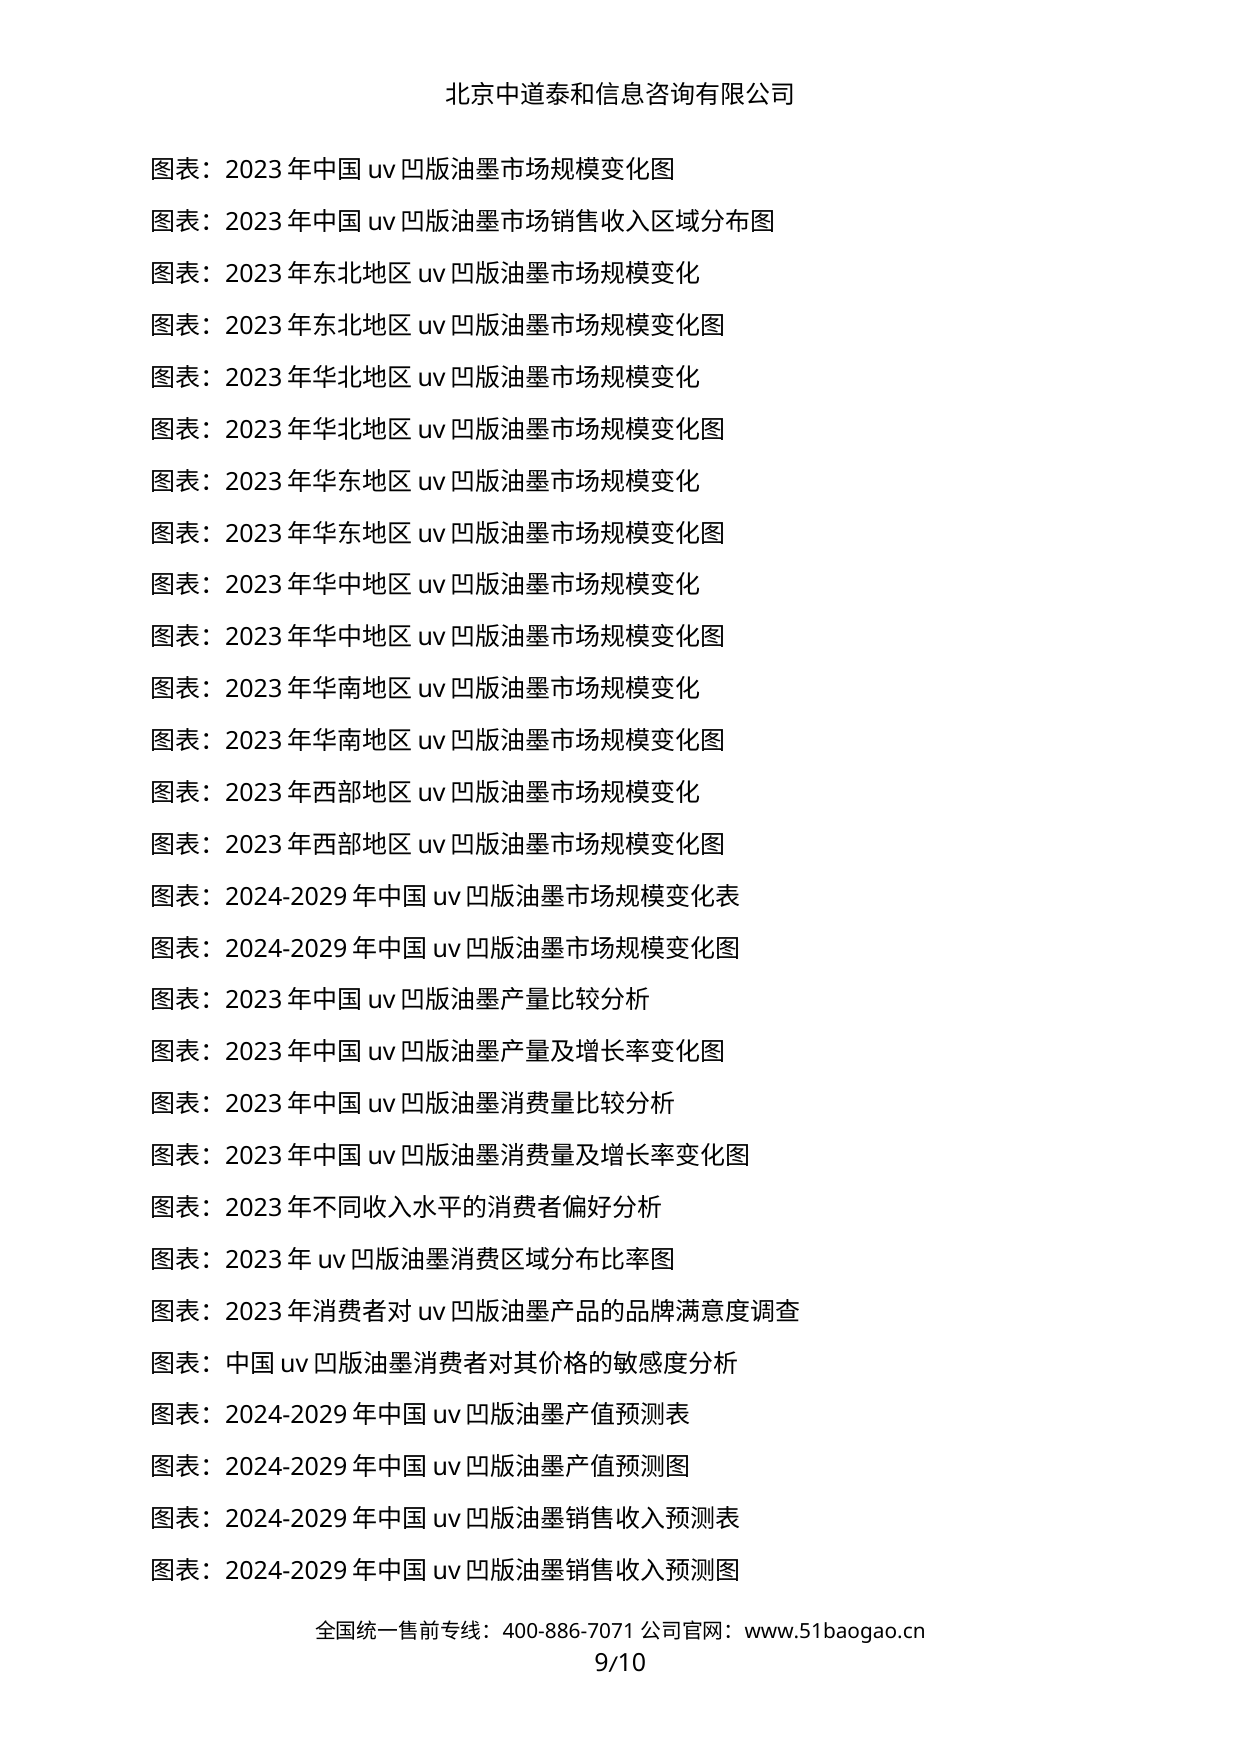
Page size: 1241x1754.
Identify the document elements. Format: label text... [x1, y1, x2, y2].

text 图表：2024-2029年中国uv凹版油墨市场规模变化表 [150, 876, 1090, 912]
text 图表：2024-2029年中国uv凹版油墨市场规模变化图 [150, 928, 1090, 964]
text 图表：2023年东北地区uv凹版油墨市场规模变化 [150, 254, 1090, 290]
text 图表：2023年中国uv凹版油墨消费量比较分析 [150, 1084, 1090, 1120]
text 图表：2023年东北地区uv凹版油墨市场规模变化图 [150, 306, 1090, 342]
text 图表：2023年华南地区uv凹版油墨市场规模变化图 [150, 721, 1090, 757]
text 图表：2023年西部地区uv凹版油墨市场规模变化图 [150, 824, 1090, 861]
text 图表：2023年中国uv凹版油墨市场销售收入区域分布图 [150, 202, 1090, 238]
text 图表：2023年华中地区uv凹版油墨市场规模变化图 [150, 617, 1090, 653]
text 图表：2023年华东地区uv凹版油墨市场规模变化 [150, 461, 1090, 497]
text 图表：中国uv凹版油墨消费者对其价格的敏感度分析 [150, 1343, 1090, 1379]
text 图表：2023年不同收入水平的消费者偏好分析 [150, 1187, 1090, 1224]
text 图表：2023年华中地区uv凹版油墨市场规模变化 [150, 565, 1090, 601]
text 图表：2023年华南地区uv凹版油墨市场规模变化 [150, 669, 1090, 705]
text 图表：2023年中国uv凹版油墨产量比较分析 [150, 980, 1090, 1016]
text 图表：2024-2029年中国uv凹版油墨产值预测图 [150, 1447, 1090, 1483]
text 图表：2023年中国uv凹版油墨产量及增长率变化图 [150, 1032, 1090, 1068]
text 图表：2024-2029年中国uv凹版油墨销售收入预测图 [150, 1551, 1090, 1587]
text 图表：2023年中国uv凹版油墨市场规模变化图 [150, 150, 1090, 186]
text 图表：2023年华北地区uv凹版油墨市场规模变化图 [150, 409, 1090, 446]
text 图表：2023年华北地区uv凹版油墨市场规模变化 [150, 357, 1090, 394]
text 图表：2023年华东地区uv凹版油墨市场规模变化图 [150, 513, 1090, 549]
text 图表：2023年uv凹版油墨消费区域分布比率图 [150, 1239, 1090, 1276]
text 图表：2023年西部地区uv凹版油墨市场规模变化 [150, 772, 1090, 809]
text 图表：2023年中国uv凹版油墨消费量及增长率变化图 [150, 1136, 1090, 1172]
text 图表：2023年消费者对uv凹版油墨产品的品牌满意度调查 [150, 1291, 1090, 1327]
text 图表：2024-2029年中国uv凹版油墨销售收入预测表 [150, 1499, 1090, 1535]
text 图表：2024-2029年中国uv凹版油墨产值预测表 [150, 1395, 1090, 1431]
